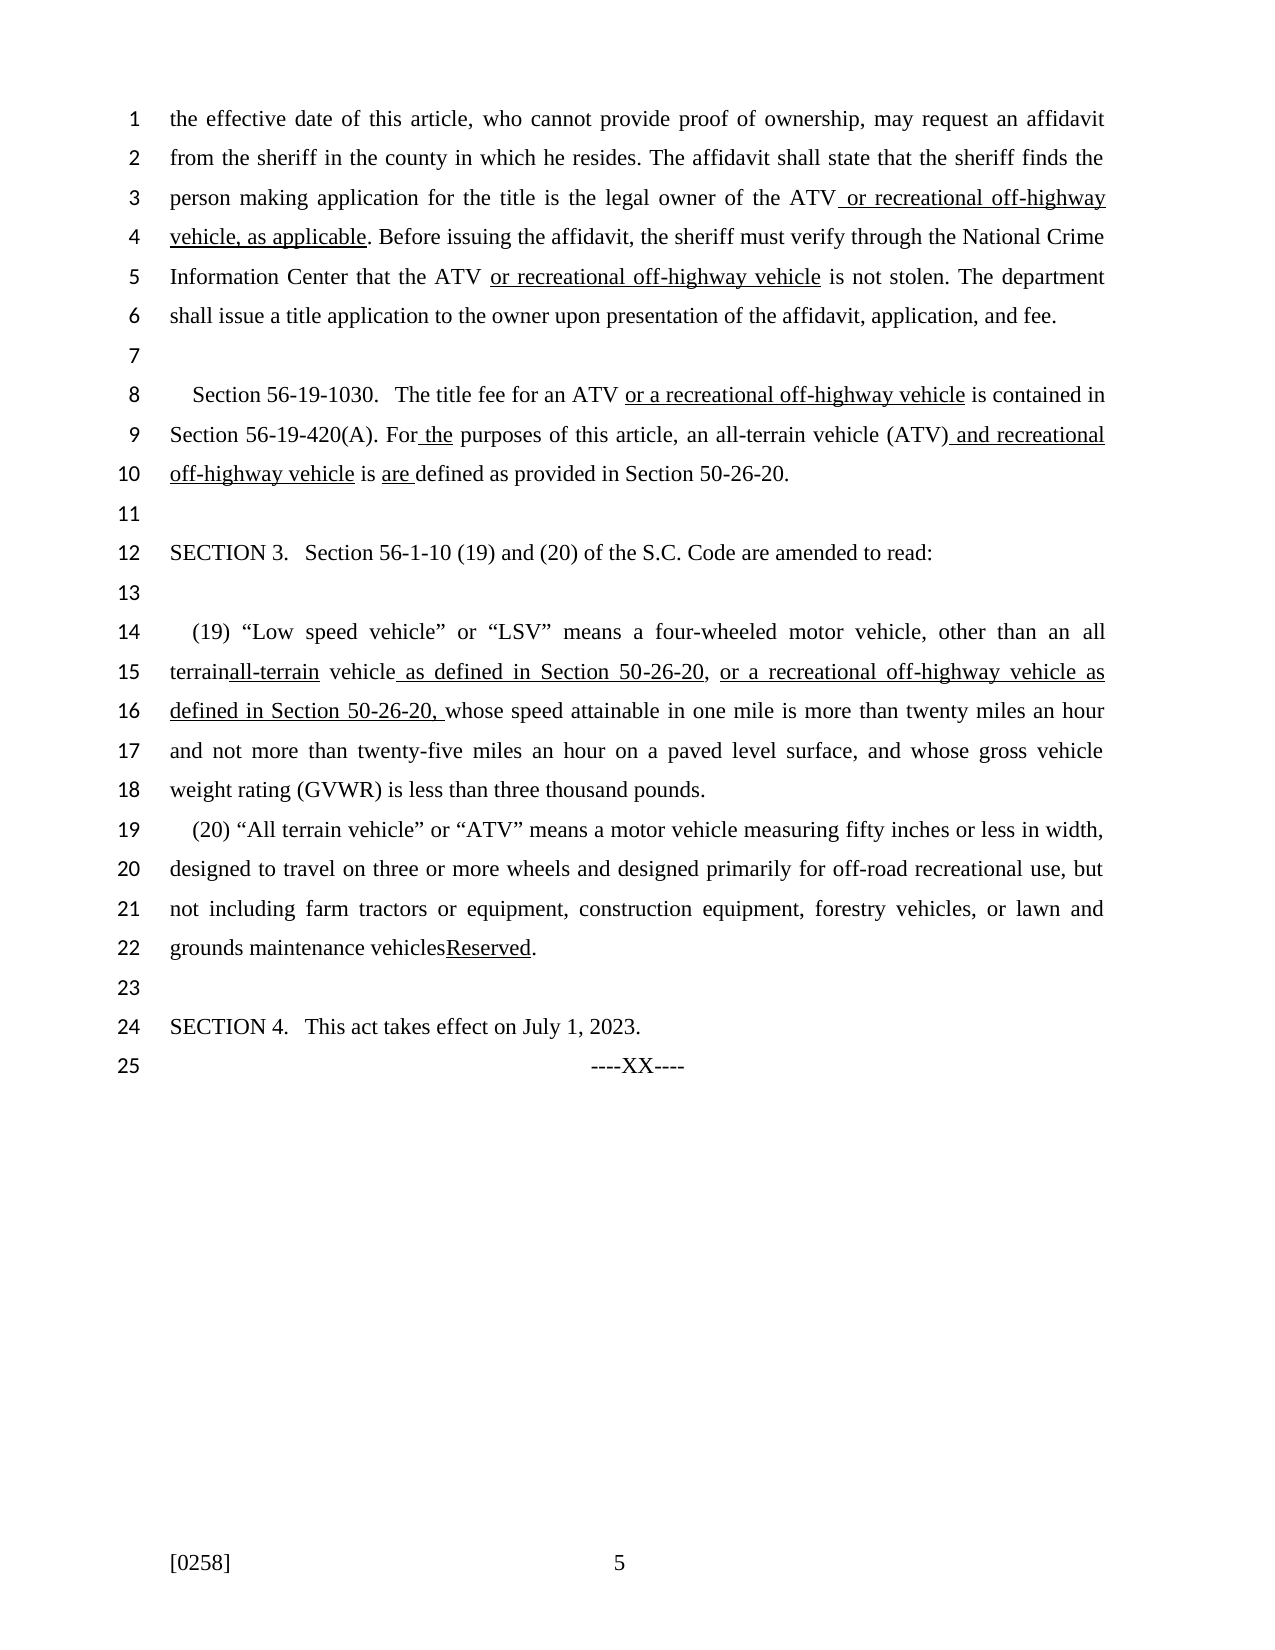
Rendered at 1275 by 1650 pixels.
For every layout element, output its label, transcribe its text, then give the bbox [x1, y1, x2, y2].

text SECTION 4. This act takes effect on July 1, 2023. [169, 1013, 1106, 1039]
text SECTION 3. Section 56-1-10 (19) and (20) of the S.C. Code are amended to read: [169, 539, 1106, 566]
text ----XX---- [169, 1052, 1106, 1079]
text Section 56-19-1030. The title fee for an ATV or a recreational off‑highway vehicle is contained in Section 56-19-420(A). For the purposes of this article, an all-terrain vehicle (ATV) and recreational off‑highway vehicle is are defined as provided in Section 50-26-20. [169, 381, 1106, 487]
text (19) “Low speed vehicle” or “LSV” means a four-wheeled motor vehicle, other than an all terrainall‑terrain vehicle as defined in Section 50‑26‑20, or a recreational off‑highway vehicle as defined in Section 50‑26‑20, whose speed attainable in one mile is more than twenty miles an hour and not more than twenty-five miles an hour on a paved level surface, and whose gross vehicle weight rating (GVWR) is less than three thousand pounds. [169, 618, 1106, 802]
text (20) “All terrain vehicle” or “ATV” means a motor vehicle measuring fifty inches or less in width, designed to travel on three or more wheels and designed primarily for off-road recreational use, but not including farm tractors or equipment, construction equipment, forestry vehicles, or lawn and grounds maintenance vehiclesReserved. [169, 816, 1106, 960]
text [169, 105, 1106, 329]
